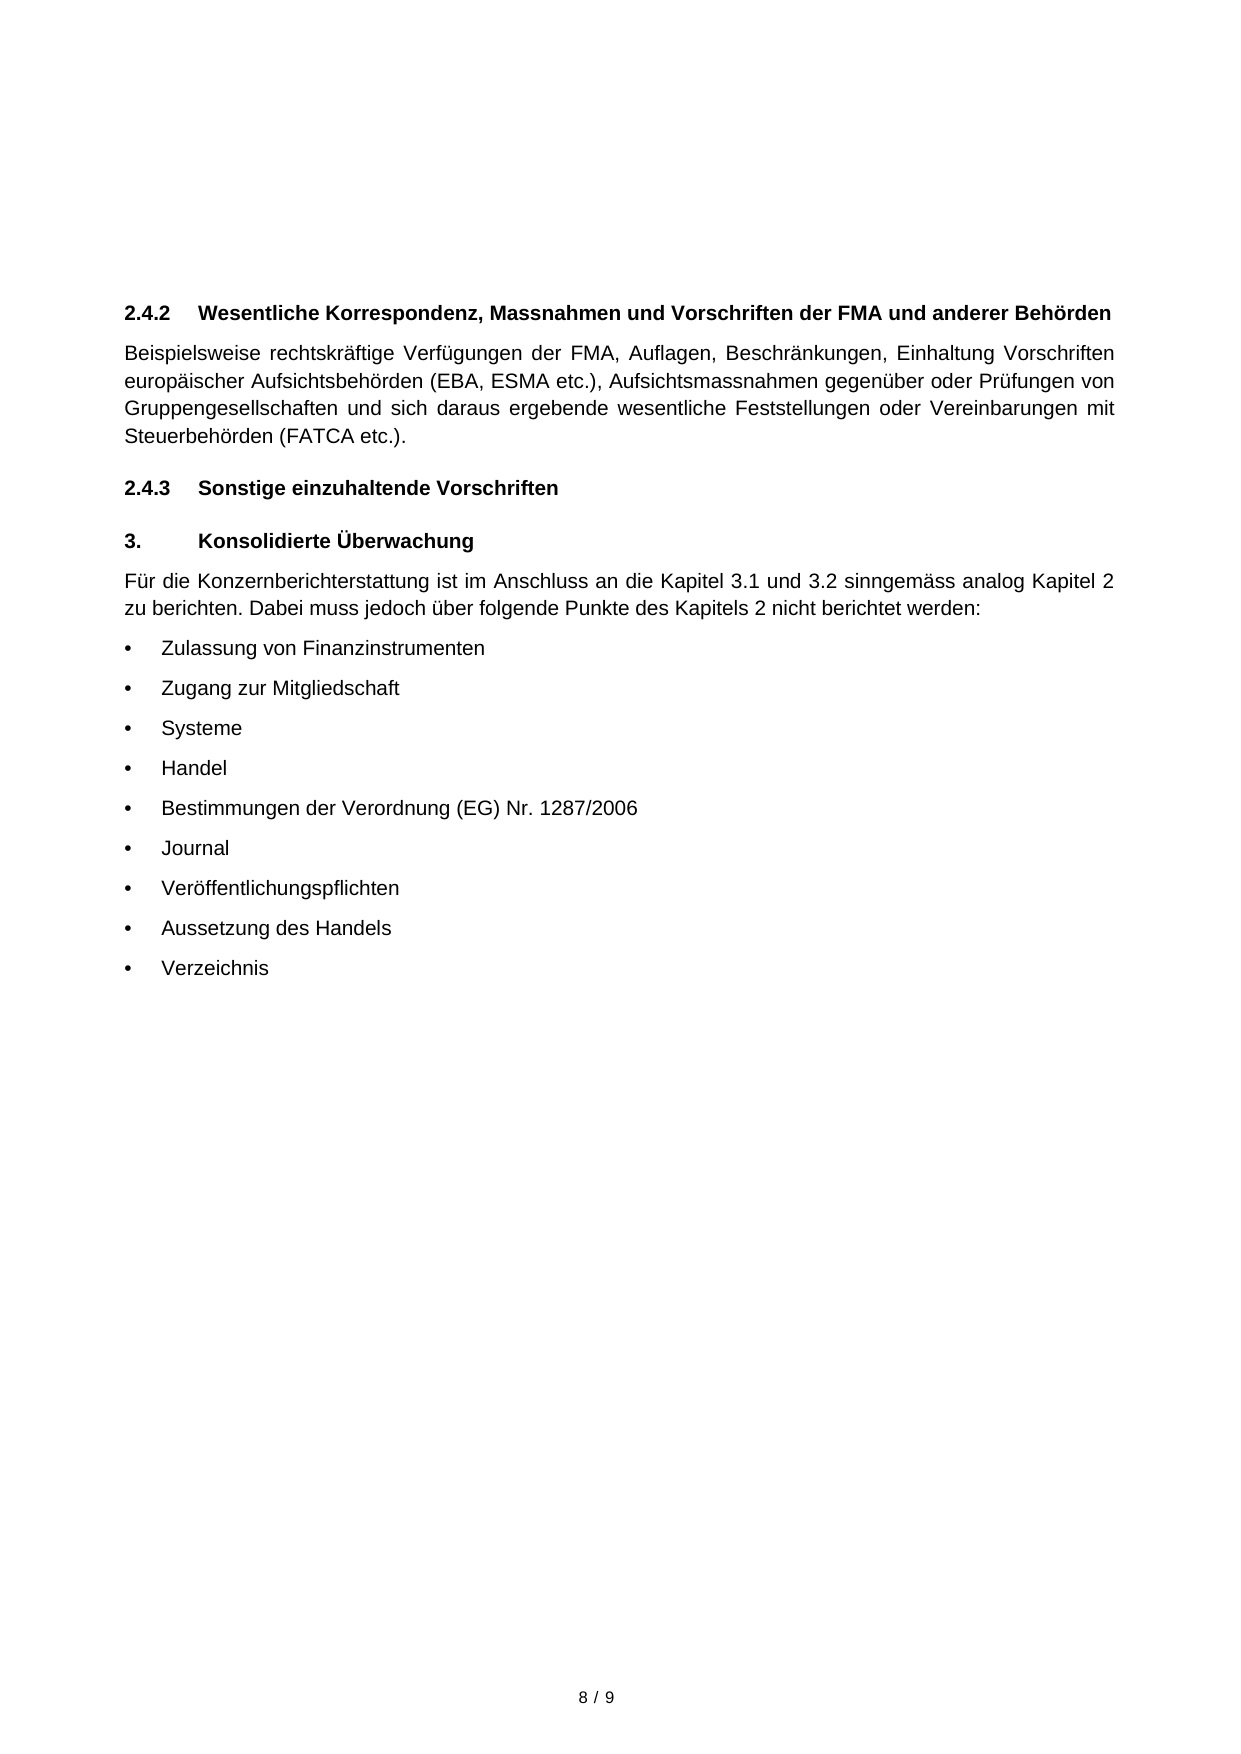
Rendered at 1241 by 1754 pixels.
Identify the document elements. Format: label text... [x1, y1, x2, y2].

subtitle Wesentliche Korrespondenz, Massnahmen und Vorschriften der FMA und anderer Behörden [124, 301, 1116, 325]
text Verzeichnis [124, 956, 1116, 980]
text Aussetzung des Handels [124, 916, 1116, 940]
text Handel [124, 756, 1116, 780]
subtitle Sonstige einzuhaltende Vorschriften [124, 476, 1116, 500]
subtitle Konsolidierte Überwachung [124, 529, 1116, 553]
text Für die Konzernberichterstattung ist im Anschluss an die Kapitel 3.1 und 3.2 sinngemäss analog Kapitel 2 zu berichten. Dabei muss jedoch über folgende Punkte des Kapitels 2 nicht berichtet werden: [124, 569, 1116, 620]
text Zugang zur Mitgliedschaft [124, 676, 1116, 700]
text Zulassung von Finanzinstrumenten [124, 636, 1116, 660]
text Bestimmungen der Verordnung (EG) Nr. 1287/2006 [124, 796, 1116, 820]
text Beispielsweise rechtskräftige Verfügungen der FMA, Auflagen, Beschränkungen, Einhaltung Vorschriften europäischer Aufsichtsbehörden (EBA, ESMA etc.), Aufsichtsmassnahmen gegenüber oder Prüfungen von Gruppengesellschaften und sich daraus ergebende wesentliche Feststellungen oder Vereinbarungen mit Steuerbehörden (FATCA etc.). [124, 341, 1116, 448]
text Systeme [124, 716, 1116, 740]
text Veröffentlichungspflichten [124, 876, 1116, 900]
text Journal [124, 836, 1116, 860]
